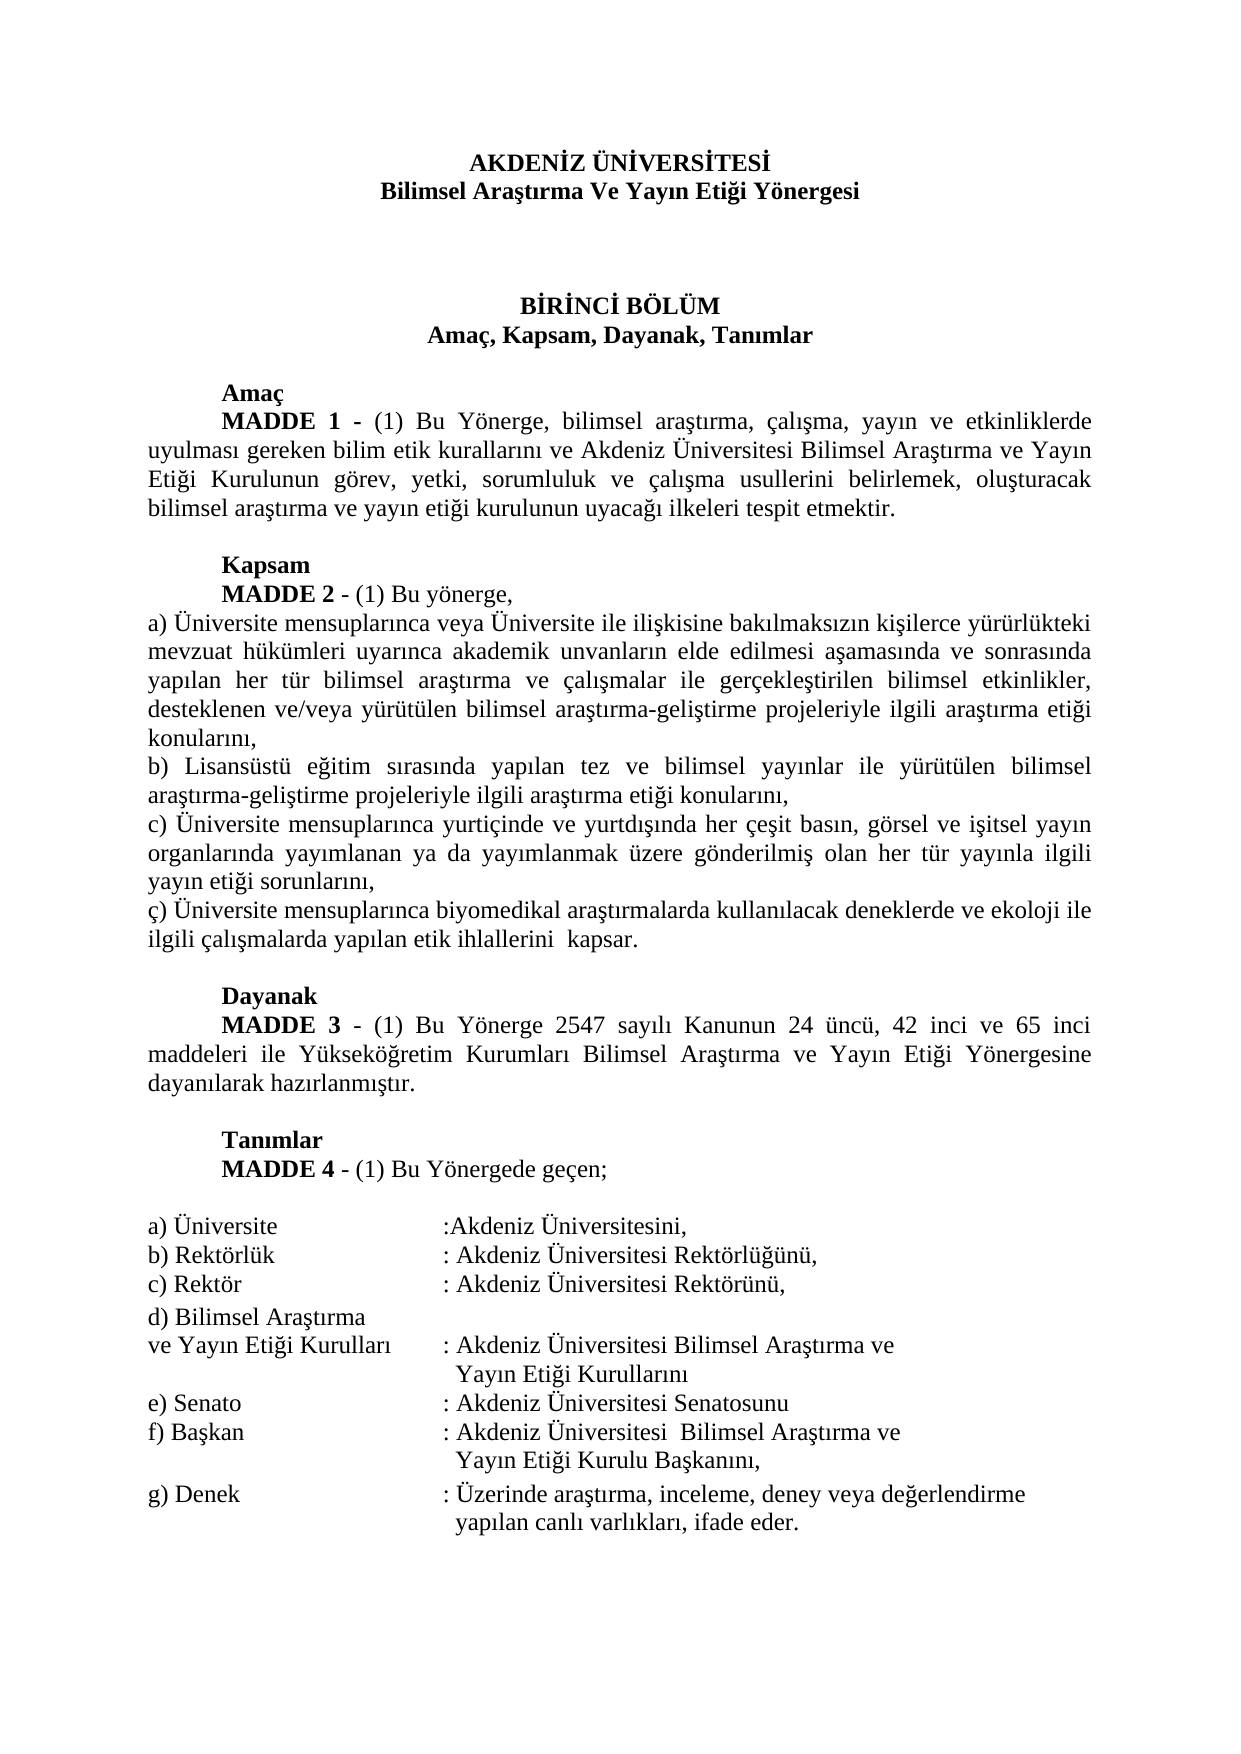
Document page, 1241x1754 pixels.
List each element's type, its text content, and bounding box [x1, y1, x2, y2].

text g) Denek : Üzerinde araştırma, inceleme, deney veya değerlendirme [148, 1479, 1093, 1507]
text e) Senato : Akdeniz Üniversitesi Senatosunu [148, 1388, 1093, 1417]
text AKDENİZ ÜNİVERSİTESİ [148, 148, 1093, 176]
text ve Yayın Etiği Kurulları : Akdeniz Üniversitesi Bilimsel Araştırma ve [148, 1331, 1093, 1359]
text a) Üniversite mensuplarınca veya Üniversite ile ilişkisine bakılmaksızın kişilerce yürürlükteki mevzuat hükümleri uyarınca akademik unvanların elde edilmesi aşamasında ve sonrasında yapılan her tür bilimsel araştırma ve çalışmalar ile gerçekleştirilen bilimsel etkinlikler, desteklenen ve/veya yürütülen bilimsel araştırma-geliştirme projeleriyle ilgili araştırma etiği konularını, [148, 608, 1093, 751]
text MADDE 3 - (1) Bu Yönerge 2547 sayılı Kanunun 24 üncü, 42 inci ve 65 inci maddeleri ile Yükseköğretim Kurumları Bilimsel Araştırma ve Yayın Etiği Yönergesine dayanılarak hazırlanmıştır. [148, 1010, 1093, 1096]
text Kapsam [148, 550, 1093, 579]
text Tanımlar [148, 1125, 1093, 1154]
text MADDE 1 - (1) Bu Yönerge, bilimsel araştırma, çalışma, yayın ve etkinliklerde uyulması gereken bilim etik kurallarını ve Akdeniz Üniversitesi Bilimsel Araştırma ve Yayın Etiği Kurulunun görev, yetki, sorumluluk ve çalışma usullerini belirlemek, oluşturacak bilimsel araştırma ve yayın etiği kurulunun uyacağı ilkeleri tespit etmektir. [148, 406, 1093, 521]
text yapılan canlı varlıkları, ifade eder. [148, 1507, 1093, 1536]
text c) Üniversite mensuplarınca yurtiçinde ve yurtdışında her çeşit basın, görsel ve işitsel yayın organlarında yayımlanan ya da yayımlanmak üzere gönderilmiş olan her tür yayınla ilgili yayın etiği sorunlarını, [148, 809, 1093, 895]
text Amaç [148, 378, 1093, 406]
text f) Başkan : Akdeniz Üniversitesi Bilimsel Araştırma ve [148, 1417, 1093, 1446]
text BİRİNCİ BÖLÜM [148, 291, 1093, 320]
text a) Üniversite :Akdeniz Üniversitesini, [148, 1211, 1093, 1240]
text Yayın Etiği Kurullarını [148, 1359, 1093, 1388]
text Dayanak [148, 981, 1093, 1010]
text Yayın Etiği Kurulu Başkanını, [148, 1446, 1093, 1474]
text ç) Üniversite mensuplarınca biyomedikal araştırmalarda kullanılacak deneklerde ve ekoloji ile ilgili çalışmalarda yapılan etik ihlallerini kapsar. [148, 895, 1093, 953]
text b) Lisansüstü eğitim sırasında yapılan tez ve bilimsel yayınlar ile yürütülen bilimsel araştırma-geliştirme projeleriyle ilgili araştırma etiği konularını, [148, 751, 1093, 809]
text MADDE 2 - (1) Bu yönerge, [148, 579, 1093, 608]
text MADDE 4 - (1) Bu Yönergede geçen; [148, 1154, 1093, 1183]
text b) Rektörlük : Akdeniz Üniversitesi Rektörlüğünü, [148, 1240, 1093, 1269]
text d) Bilimsel Araştırma [148, 1302, 1093, 1331]
text Bilimsel Araştırma Ve Yayın Etiği Yönergesi [148, 176, 1093, 205]
text Amaç, Kapsam, Dayanak, Tanımlar [148, 320, 1093, 349]
text c) Rektör : Akdeniz Üniversitesi Rektörünü, [148, 1269, 1093, 1298]
